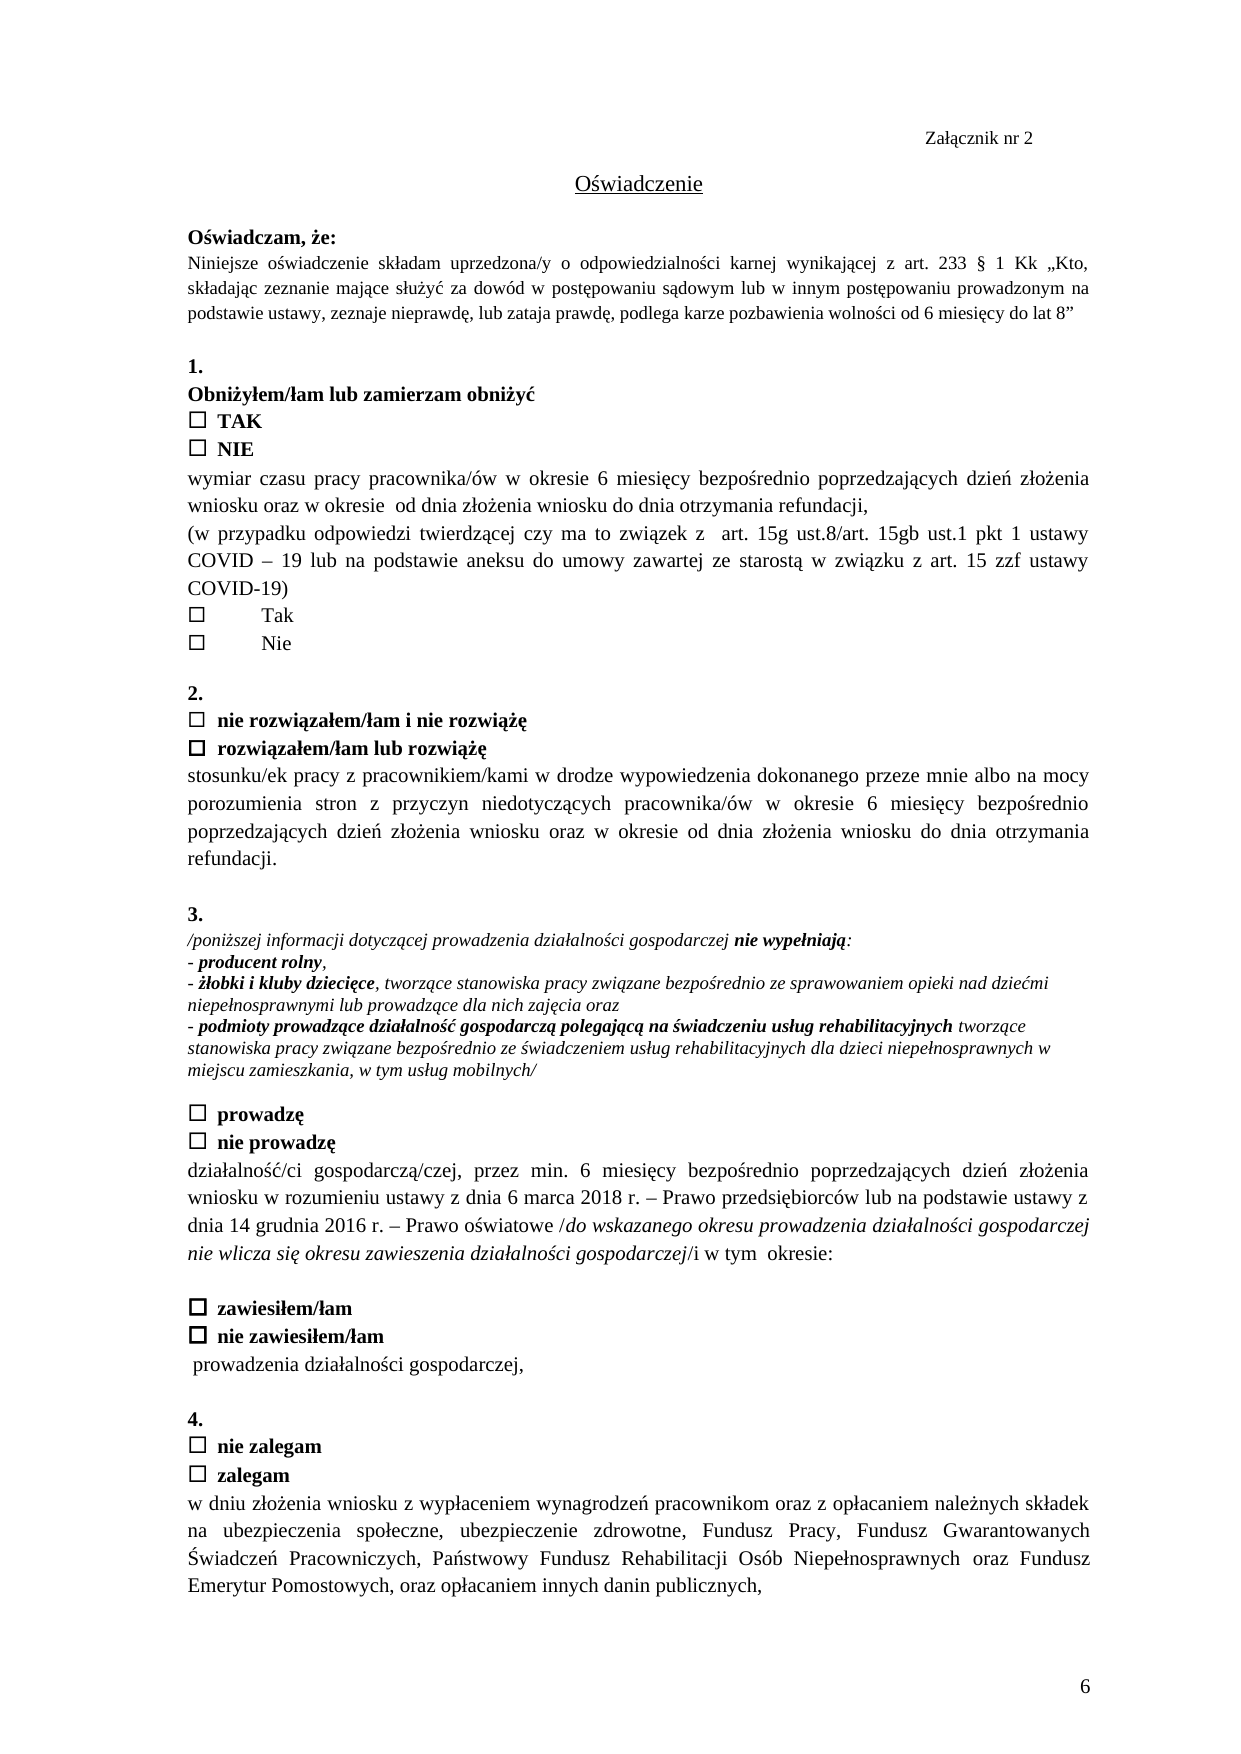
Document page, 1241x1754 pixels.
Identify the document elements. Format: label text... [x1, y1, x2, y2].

text prowadzenia działalności gospodarczej, [187, 1352, 1090, 1376]
text Niniejsze oświadczenie składam uprzedzona/y o odpowiedzialności karnej wynikającej z art. 233 § 1 Kk „Kto, składając zeznanie mające służyć za dowód w postępowaniu sądowym lub w innym postępowaniu prowadzonym na podstawie ustawy, zeznaje nieprawdę, lub zataja prawdę, podlega karze pozbawienia wolności od 6 miesięcy do lat 8” [187, 252, 1090, 323]
text - podmioty prowadzące działalność gospodarczą polegającą na świadczeniu usług rehabilitacyjnych tworzące stanowiska pracy związane bezpośrednio ze świadczeniem usług rehabilitacyjnych dla dzieci niepełnosprawnych w miejscu zamieszkania, w tym usług mobilnych/ [187, 1015, 1090, 1080]
text - producent rolny, [187, 951, 1090, 972]
subtitle Oświadczenie [187, 169, 1090, 196]
list nie prowadzę [187, 1129, 1090, 1154]
list prowadzę [187, 1102, 1090, 1126]
list Nie [187, 631, 1090, 655]
list zawiesiłem/łam [187, 1296, 1090, 1320]
text Załącznik nr 2 [187, 127, 1090, 149]
list Oświadczam, że: [187, 224, 1090, 249]
text Obniżyłem/łam lub zamierzam obniżyć [187, 382, 1090, 406]
text 4. [187, 1407, 1090, 1431]
text 2. [187, 681, 1090, 705]
list nie zawiesiłem/łam [187, 1324, 1090, 1348]
list TAK [187, 409, 1090, 434]
text (w przypadku odpowiedzi twierdzącej czy ma to związek z art. 15g ust.8/art. 15gb ust.1 pkt 1 ustawy COVID – 19 lub na podstawie aneksu do umowy zawartej ze starostą w związku z art. 15 zzf ustawy COVID-19) [187, 521, 1090, 600]
text w dniu złożenia wniosku z wypłaceniem wynagrodzeń pracownikom oraz z opłacaniem należnych składek na ubezpieczenia społeczne, ubezpieczenie zdrowotne, Fundusz Pracy, Fundusz Gwarantowanych Świadczeń Pracowniczych, Państwowy Fundusz Rehabilitacji Osób Niepełnosprawnych oraz Fundusz Emerytur Pomostowych, oraz opłacaniem innych danin publicznych, [187, 1491, 1090, 1597]
list nie rozwiązałem/łam i nie rozwiążę [187, 708, 1090, 732]
list nie zalegam [187, 1434, 1090, 1459]
text działalność/ci gospodarczą/czej, przez min. 6 miesięcy bezpośrednio poprzedzających dzień złożenia wniosku w rozumieniu ustawy z dnia 6 marca 2018 r. – Prawo przedsiębiorców lub na podstawie ustawy z dnia 14 grudnia 2016 r. – Prawo oświatowe /do wskazanego okresu prowadzenia działalności gospodarczej nie wlicza się okresu zawieszenia działalności gospodarczej/i w tym okresie: [187, 1158, 1090, 1264]
text /poniższej informacji dotyczącej prowadzenia działalności gospodarczej nie wypełniają: [187, 929, 1090, 951]
list Tak [187, 603, 1090, 627]
list NIE [187, 437, 1090, 462]
text 1. [187, 354, 1090, 378]
text - żłobki i kluby dziecięce, tworzące stanowiska pracy związane bezpośrednio ze sprawowaniem opieki nad dziećmi niepełnosprawnymi lub prowadzące dla nich zajęcia oraz [187, 972, 1090, 1015]
text wymiar czasu pracy pracownika/ów w okresie 6 miesięcy bezpośrednio poprzedzających dzień złożenia wniosku oraz w okresie od dnia złożenia wniosku do dnia otrzymania refundacji, [187, 465, 1090, 517]
list rozwiązałem/łam lub rozwiążę [187, 736, 1090, 760]
list zalegam [187, 1462, 1090, 1487]
list stosunku/ek pracy z pracownikiem/kami w drodze wypowiedzenia dokonanego przeze mnie albo na mocy porozumienia stron z przyczyn niedotyczących pracownika/ów w okresie 6 miesięcy bezpośrednio poprzedzających dzień złożenia wniosku oraz w okresie od dnia złożenia wniosku do dnia otrzymania refundacji. [187, 763, 1090, 870]
list 3. [187, 901, 1090, 926]
